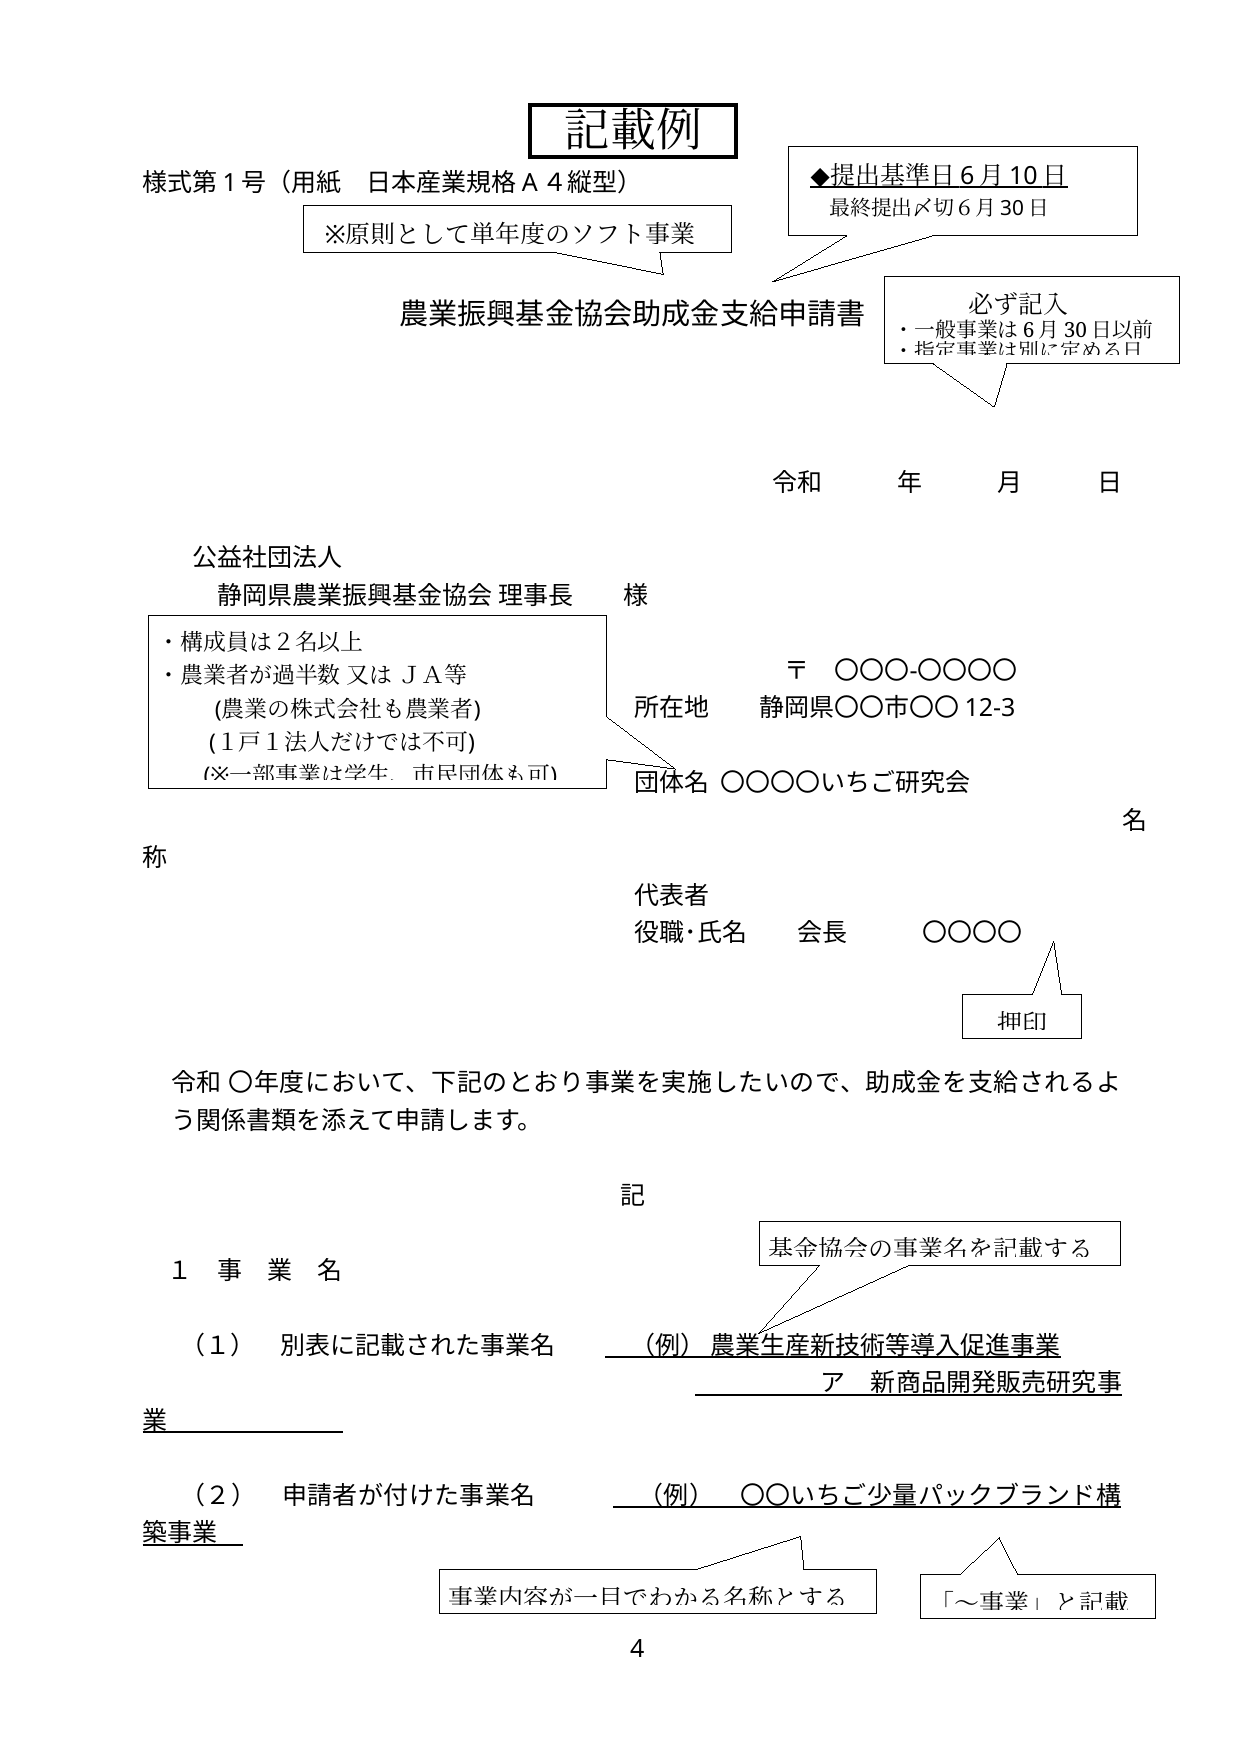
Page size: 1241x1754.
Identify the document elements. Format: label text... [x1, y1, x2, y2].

text １ 事 業 名 [864, 1249, 1122, 1287]
subtitle 記 [142, 1174, 1122, 1212]
text （１） 別表に記載された事業名 （例） 農業生産新技術等導入促進事業 [142, 1324, 1122, 1362]
text 名称 [142, 799, 1122, 874]
text ア 新商品開発販売研究事業 [142, 1362, 1122, 1437]
text （２） 申請者が付けた事業名 （例） 〇〇いちご少量パックブランド構築事業 [142, 1474, 1122, 1549]
text 農業振興基金協会助成金支給申請書 [142, 274, 1122, 349]
text 令和 年 月 日 [142, 462, 1122, 499]
text 所在地 静岡県〇〇市〇〇12-3 [607, 687, 1122, 724]
text 様式第1号（用紙 日本産業規格A４縦型） [142, 162, 788, 199]
text 静岡県農業振興基金協会 理事長 様 [142, 574, 1122, 612]
text １ 事 業 名 [142, 1249, 817, 1287]
text 令和 〇年度において、下記のとおり事業を実施したいので、助成金を支給されるよう関係書類を添えて申請します。 [171, 1062, 1122, 1137]
text 団体名 〇〇〇〇いちご研究会 [142, 762, 1122, 799]
text 〒 〇〇〇-〇〇〇〇 [607, 649, 1122, 687]
text 役職･氏名 会長 〇〇〇〇 [142, 912, 1122, 949]
text 代表者 [142, 874, 1122, 912]
text 公益社団法人 [142, 537, 1122, 574]
